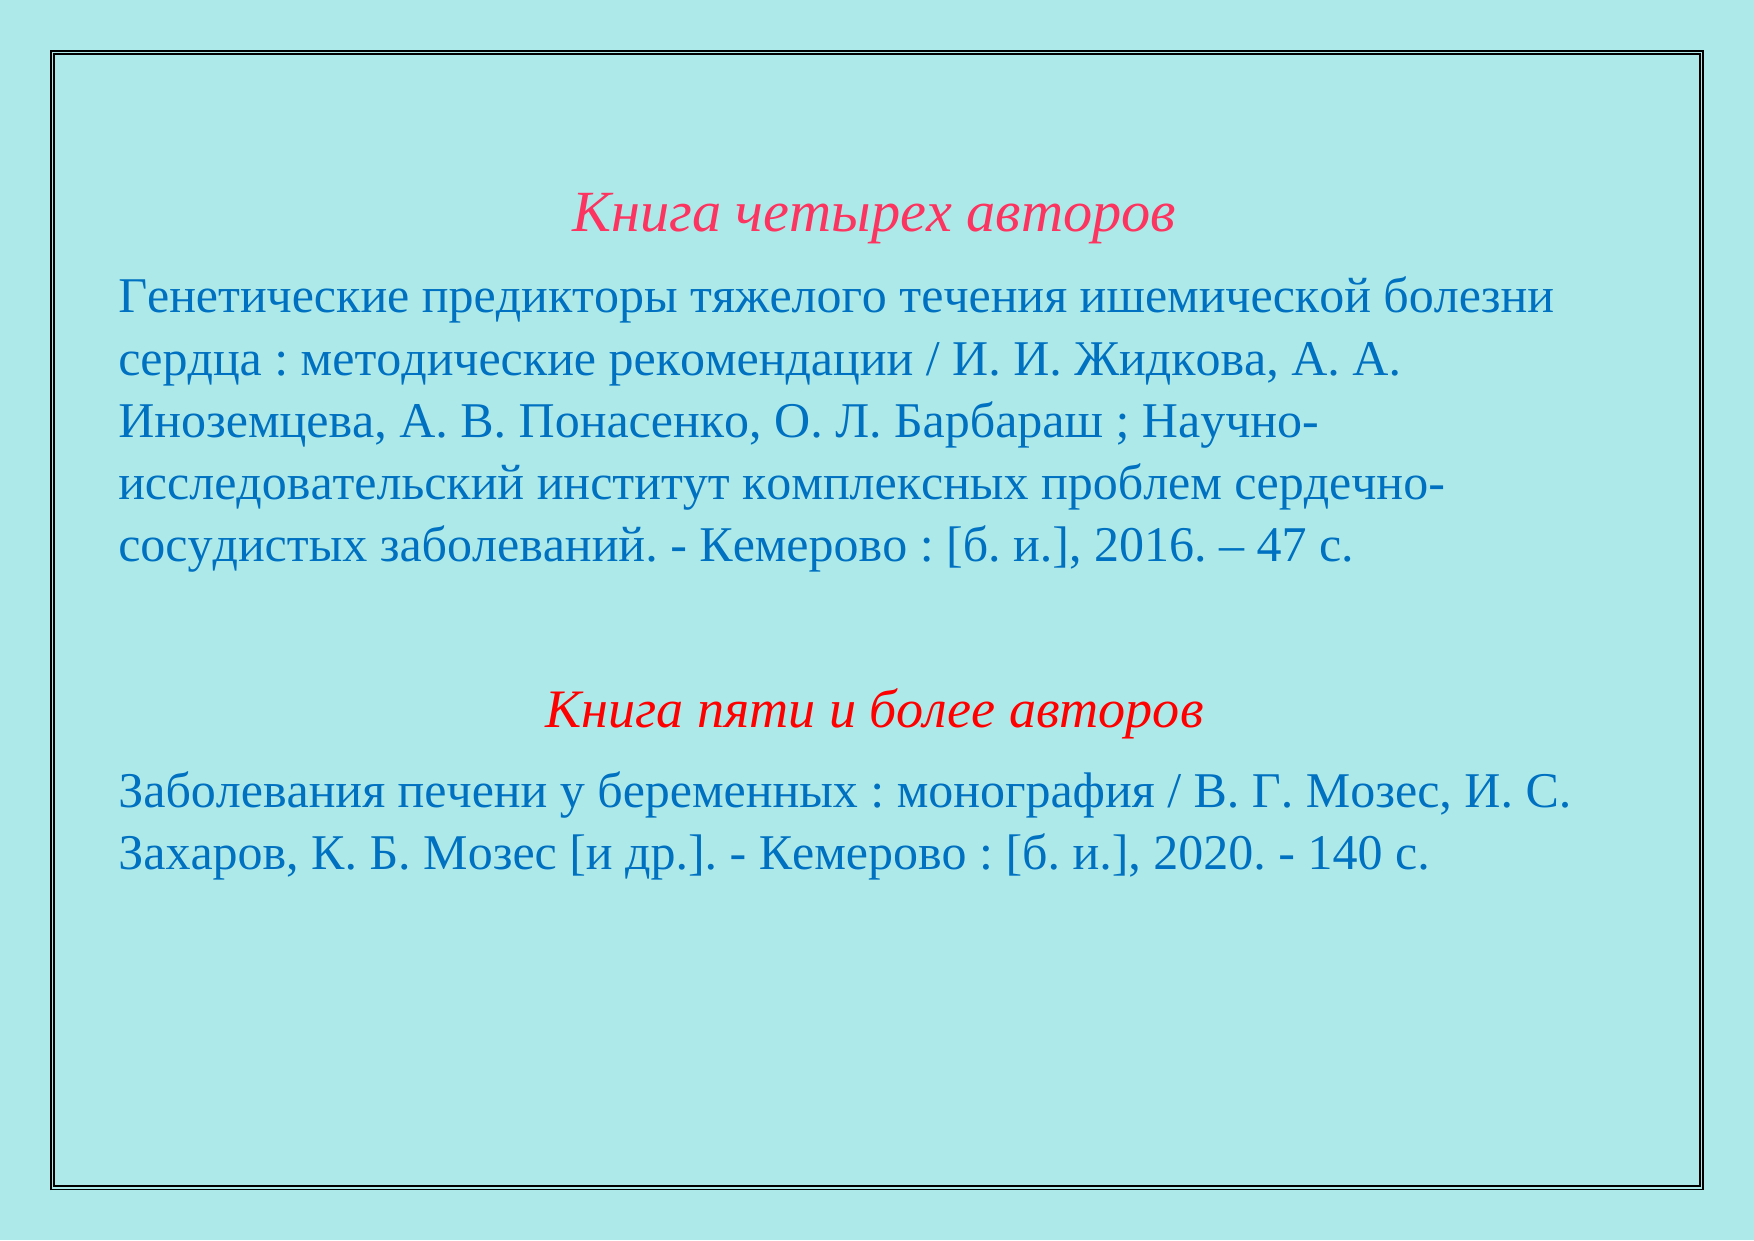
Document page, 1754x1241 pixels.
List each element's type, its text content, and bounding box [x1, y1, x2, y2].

text Книга четырех авторов [118, 177, 1636, 244]
text Заболевания печени у беременных : монография / В. Г. Мозес, И. С. Захаров, К. Б. Мозес [и др.]. - Кемерово : [б. и.], 2020. - 140 с. [118, 761, 1636, 881]
text Генетические предикторы тяжелого течения ишемической болезни сердца : методические рекомендации / И. И. Жидкова, А. А. Иноземцева, А. В. Понасенко, О. Л. Барбараш ; Научно-исследовательский институт комплексных проблем сердечно-сосудистых заболеваний. - Кемерово : [б. и.], 2016. – 47 с. [118, 266, 1636, 572]
text Книга пяти и более авторов [118, 677, 1636, 739]
